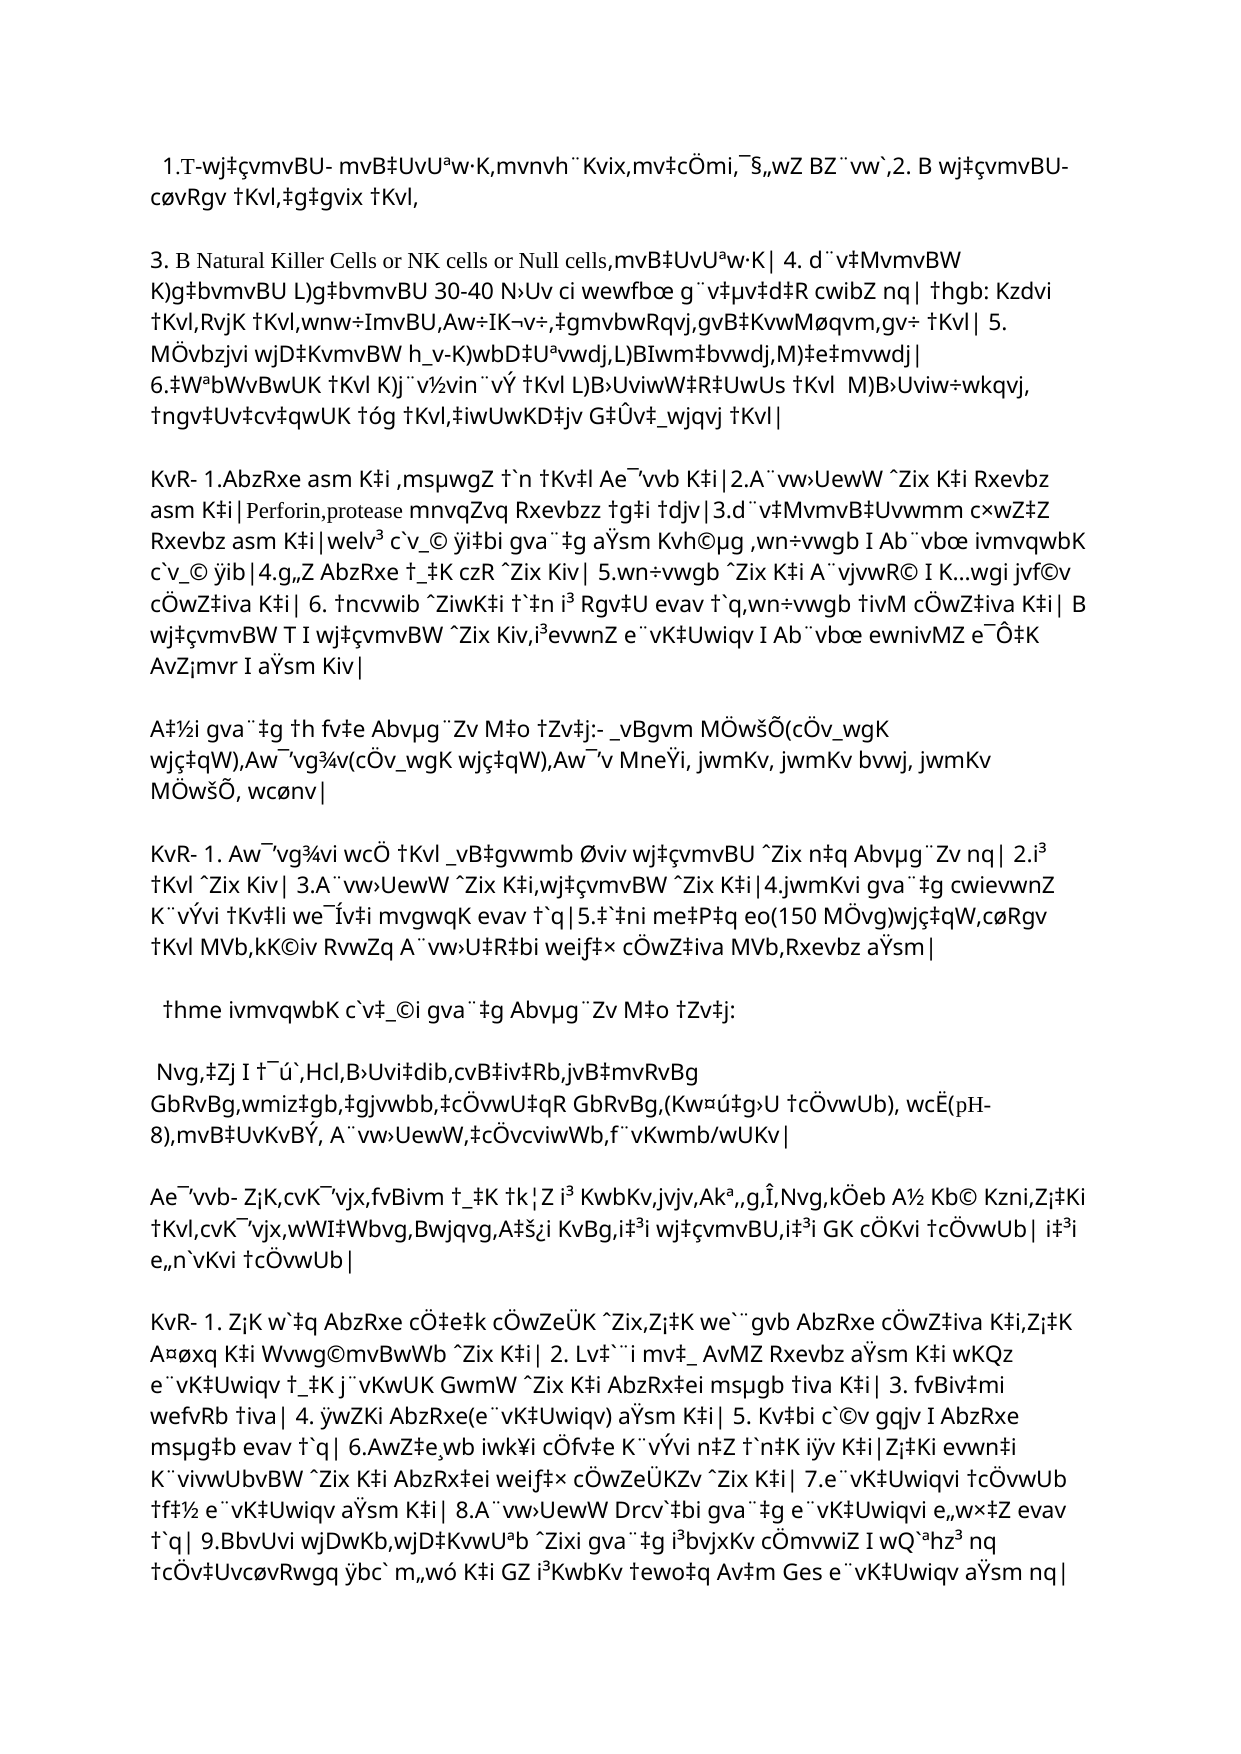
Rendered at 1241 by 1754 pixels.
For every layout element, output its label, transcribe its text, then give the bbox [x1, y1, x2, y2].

text KvR- 1.AbzRxe asm K‡i ,msµwgZ †`n †Kv‡l Ae¯’vvb K‡i|2.A¨vw›UewW ˆZix K‡i Rxevbz asm K‡i|Perforin,protease mnvqZvq Rxevbzz †g‡i †djv|3.d¨v‡MvmvB‡Uvwmm c×wZ‡Z Rxevbz asm K‡i|welv³ c`v_© ÿi‡bi gva¨‡g aŸsm Kvh©µg ,wn÷vwgb I Ab¨vbœ ivmvqwbK c`v_© ÿib|4.g„Z AbzRxe †_‡K czR ˆZix Kiv| 5.wn÷vwgb ˆZix K‡i A¨vjvwR© I K…wgi jvf©v cÖwZ‡iva K‡i| 6. †ncvwib ˆZiwK‡i †`‡n i³ Rgv‡U evav †`q,wn÷vwgb †ivM cÖwZ‡iva K‡i| B wj‡çvmvBW T I wj‡çvmvBW ˆZix Kiv,i³evwnZ e¨vK‡Uwiqv I Ab¨vbœ ewnivMZ e¯Ô‡K AvZ¡mvr I aŸsm Kiv| [150, 462, 1089, 681]
text Nvg,‡Zj I †¯ú`,Hcl,B›Uvi‡dib,cvB‡iv‡Rb,jvB‡mvRvBg GbRvBg,wmiz‡gb,‡gjvwbb,‡cÖvwU‡qR GbRvBg,(Kw¤ú‡g›U †cÖvwUb), wcË(pH-8),mvB‡UvKvBÝ, A¨vw›UewW,‡cÖvcviwWb,f¨vKwmb/wUKv| [150, 1056, 1089, 1150]
text 3. B Natural Killer Cells or NK cells or Null cells,mvB‡UvUªw·K| 4. d¨v‡MvmvBW K)g‡bvmvBU L)g‡bvmvBU 30-40 N›Uv ci wewfbœ g¨v‡µv‡d‡R cwibZ nq| †hgb: Kzdvi †Kvl,RvjK †Kvl,wnw÷ImvBU,Aw÷IK¬v÷,‡gmvbwRqvj,gvB‡KvwMøqvm,gv÷ †Kvl| 5. MÖvbzjvi wjD‡KvmvBW h_v-K)wbD‡Uªvwdj,L)BIwm‡bvwdj,M)‡e‡mvwdj| 6.‡WªbWvBwUK †Kvl K)j¨v½vin¨vÝ †Kvl L)B›UviwW‡R‡UwUs †Kvl M)B›Uviw÷wkqvj, †ngv‡Uv‡cv‡qwUK †óg †Kvl,‡iwUwKD‡jv G‡Ûv‡_wjqvj †Kvl| [150, 244, 1089, 431]
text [150, 1306, 1089, 1587]
text †hme ivmvqwbK c`v‡_©i gva¨‡g Abvµg¨Zv M‡o †Zv‡j: [150, 994, 1089, 1025]
text A‡½i gva¨‡g †h fv‡e Abvµg¨Zv M‡o †Zv‡j:- _vBgvm MÖwšÕ(cÖv_wgK wjç‡qW),Aw¯’vg¾v(cÖv_wgK wjç‡qW),Aw¯’v MneŸi, jwmKv, jwmKv bvwj, jwmKv MÖwšÕ, wcønv| [150, 712, 1089, 806]
text 1.T-wj‡çvmvBU- mvB‡UvUªw·K,mvnvh¨Kvix,mv‡cÖmi,¯§„wZ BZ¨vw`,2. B wj‡çvmvBU- cøvRgv †Kvl,‡g‡gvix †Kvl, [150, 150, 1089, 212]
text KvR- 1. Aw¯’vg¾vi wcÖ †Kvl _vB‡gvwmb Øviv wj‡çvmvBU ˆZix n‡q Abvµg¨Zv nq| 2.i³ †Kvl ˆZix Kiv| 3.A¨vw›UewW ˆZix K‡i,wj‡çvmvBW ˆZix K‡i|4.jwmKvi gva¨‡g cwievwnZ K¨vÝvi †Kv‡li we¯Ív‡i mvgwqK evav †`q|5.‡`‡ni me‡P‡q eo(150 MÖvg)wjç‡qW,cøRgv †Kvl MVb,kK©iv RvwZq A¨vw›U‡R‡bi weiƒ‡× cÖwZ‡iva MVb,Rxevbz aŸsm| [150, 837, 1089, 962]
text Ae¯’vvb- Z¡K,cvK¯’vjx,fvBivm †_‡K †k¦Z i³ KwbKv,jvjv,Akª‚,g‚Î,Nvg,kÖeb A½ Kb© Kzni,Z¡‡Ki †Kvl,cvK¯’vjx,wWI‡Wbvg,Bwjqvg,A‡š¿i KvBg,i‡³i wj‡çvmvBU,i‡³i GK cÖKvi †cÖvwUb| i‡³i e„n`vKvi †cÖvwUb| [150, 1181, 1089, 1275]
